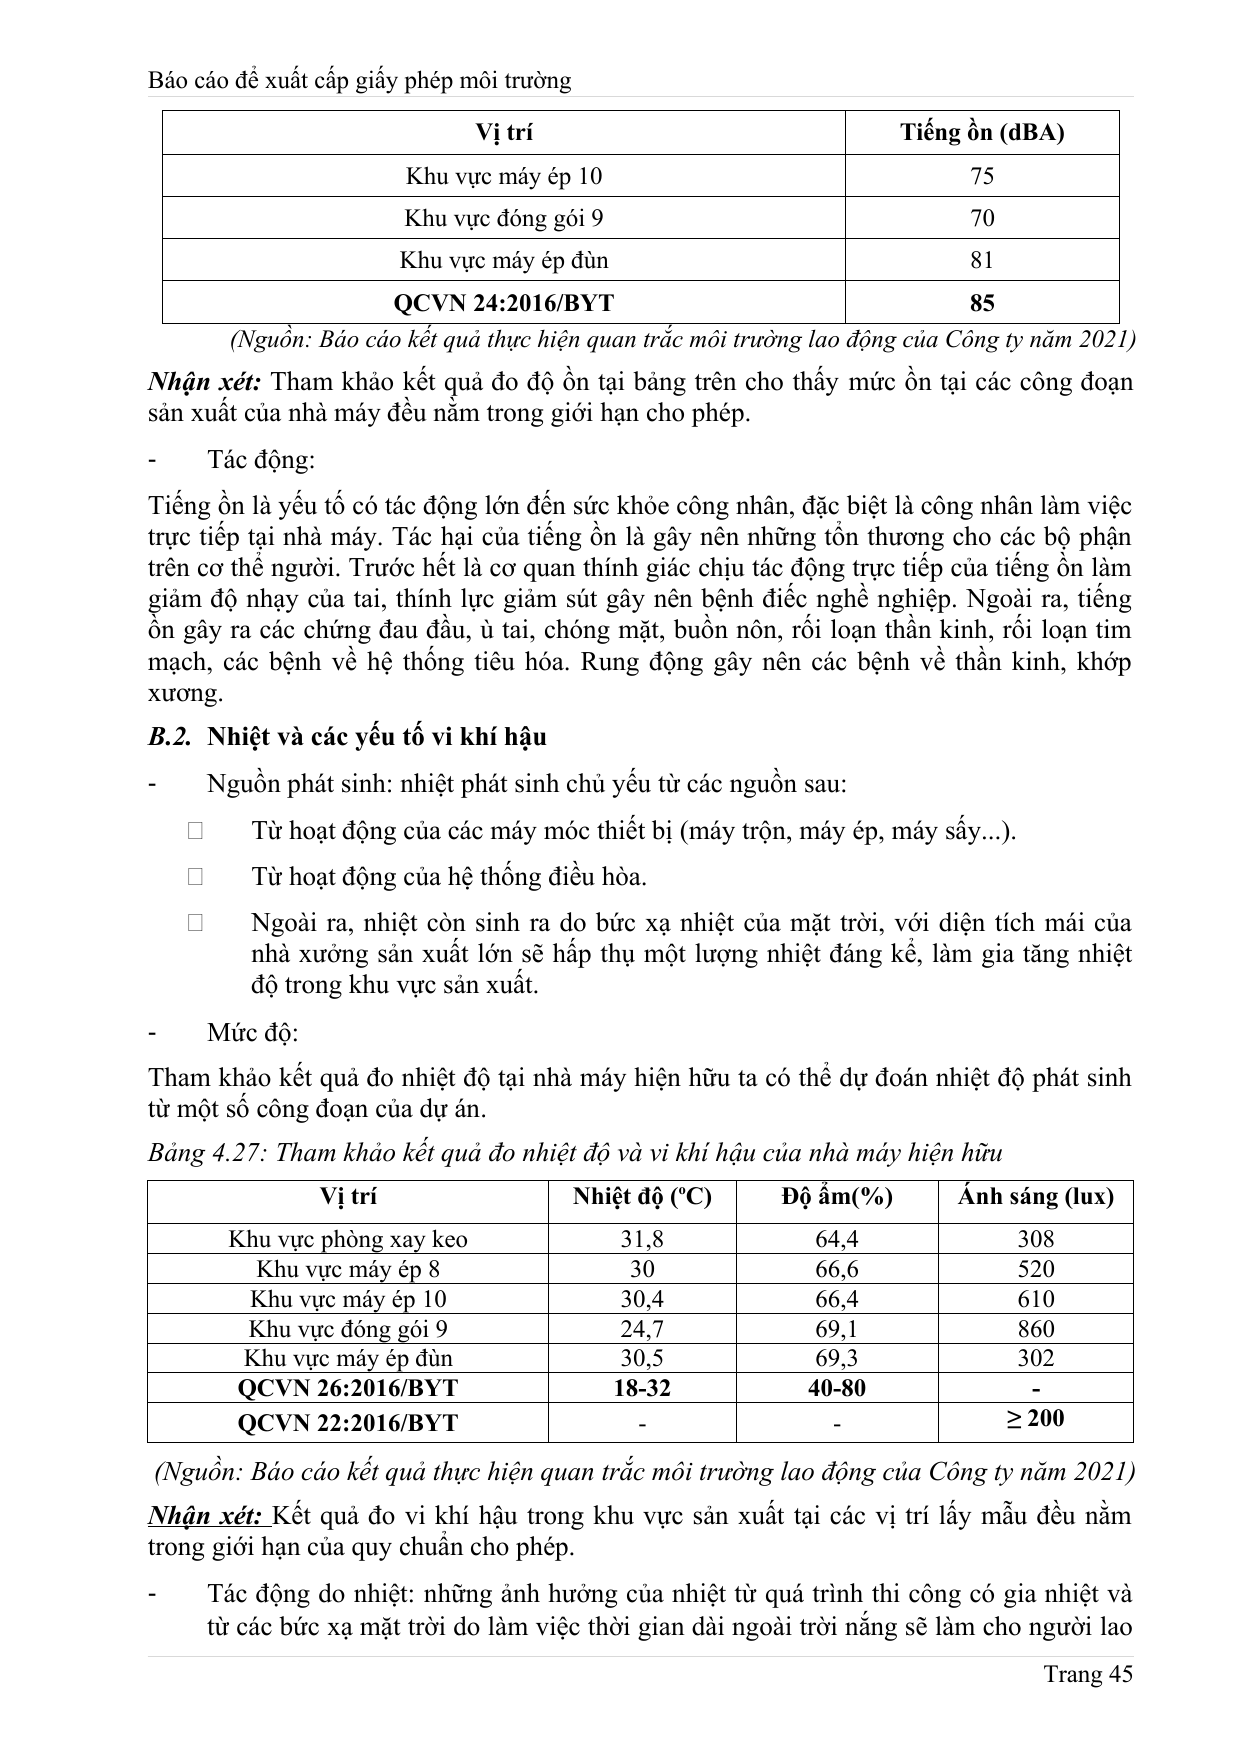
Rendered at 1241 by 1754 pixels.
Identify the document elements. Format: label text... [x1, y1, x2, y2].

table_cell Khu vực máy ép 8 [148, 1254, 548, 1283]
table_cell 30 [549, 1254, 736, 1283]
table_cell - [939, 1373, 1133, 1402]
table_header Vị trí [163, 111, 845, 153]
table_cell 66,6 [737, 1254, 938, 1283]
text Nhận xét: Tham khảo kết quả đo độ ồn tại bảng trên cho thấy mức ồn tại các công đoạn sản xuất của nhà máy đều nằm trong giới hạn cho phép. [148, 365, 1134, 427]
text Tiếng ồn là yếu tố có tác động lớn đến sức khỏe công nhân, đặc biệt là công nhân làm việc trực tiếp tại nhà máy. Tác hại của tiếng ồn là gây nên những tổn thương cho các bộ phận trên cơ thể người. Trước hết là cơ quan thính giác chịu tác động trực tiếp của tiếng ồn làm giảm độ nhạy của tai, thính lực giảm sút gây nên bệnh điếc nghề nghiệp. Ngoài ra, tiếng ồn gây ra các chứng đau đầu, ù tai, chóng mặt, buồn nôn, rối loạn thần kinh, rối loạn tim mạch, các bệnh về hệ thống tiêu hóa. Rung động gây nên các bệnh về thần kinh, khớp xương. [148, 489, 1134, 707]
list Nguồn phát sinh: nhiệt phát sinh chủ yếu từ các nguồn sau: [148, 763, 1134, 800]
table_header Độ ẩm(%) [737, 1181, 938, 1223]
table_cell ≥ 200 [939, 1403, 1133, 1442]
table_cell 860 [939, 1314, 1133, 1342]
table_cell QCVN 26:2016/BYT [148, 1373, 548, 1402]
table_header Tiếng ồn (dBA) [846, 111, 1119, 153]
table_cell - [549, 1403, 736, 1442]
table_cell 75 [846, 155, 1119, 196]
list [148, 1574, 1134, 1642]
table_cell 69,3 [737, 1344, 938, 1372]
text Bảng 4.27: Tham khảo kết quả đo nhiệt độ và vi khí hậu của nhà máy hiện hữu [148, 1136, 1134, 1167]
table_cell QCVN 24:2016/BYT [163, 281, 845, 323]
table_cell 308 [939, 1224, 1133, 1253]
subtitle Nhiệt và các yếu tố vi khí hậu [148, 719, 1134, 751]
table_header Nhiệt độ (oC) [549, 1181, 736, 1223]
table_cell 18-32 [549, 1373, 736, 1402]
table_cell 302 [939, 1344, 1133, 1372]
table_cell - [737, 1403, 938, 1442]
list Mức độ: [148, 1012, 1134, 1049]
table_cell 70 [846, 197, 1119, 238]
list Từ hoạt động của các máy móc thiết bị (máy trộn, máy ép, máy sấy...). [187, 813, 1134, 846]
table_cell 64,4 [737, 1224, 938, 1253]
table_cell Khu vực đóng gói 9 [148, 1314, 548, 1342]
text (Nguồn: Báo cáo kết quả thực hiện quan trắc môi trường lao động của Công ty năm 2021) [148, 1455, 1137, 1486]
table_cell QCVN 22:2016/BYT [148, 1403, 548, 1442]
table_header Ánh sáng (lux) [939, 1181, 1133, 1223]
table_cell Khu vực máy ép 10 [148, 1284, 548, 1313]
table_cell 30,4 [549, 1284, 736, 1313]
table_cell 66,4 [737, 1284, 938, 1313]
table_cell 31,8 [549, 1224, 736, 1253]
table_cell 610 [939, 1284, 1133, 1313]
text Tham khảo kết quả đo nhiệt độ tại nhà máy hiện hữu ta có thể dự đoán nhiệt độ phát sinh từ một số công đoạn của dự án. [148, 1061, 1134, 1124]
table_cell 40-80 [737, 1373, 938, 1402]
table_cell Khu vực máy ép đùn [163, 239, 845, 280]
list Tác động: [148, 440, 1134, 477]
table_cell 69,1 [737, 1314, 938, 1342]
table_cell Khu vực máy ép đùn [148, 1344, 548, 1372]
table_cell 520 [939, 1254, 1133, 1283]
table_cell 24,7 [549, 1314, 736, 1342]
table_cell 85 [846, 281, 1119, 323]
table_header Vị trí [148, 1181, 548, 1223]
table_cell Khu vực máy ép 10 [163, 155, 845, 196]
text Nhận xét: Kết quả đo vi khí hậu trong khu vực sản xuất tại các vị trí lấy mẫu đều nằm trong giới hạn của quy chuẩn cho phép. [148, 1499, 1134, 1561]
list Từ hoạt động của hệ thống điều hòa. [187, 858, 1134, 892]
table_cell Khu vực phòng xay keo [148, 1224, 548, 1253]
table_cell 30,5 [549, 1344, 736, 1372]
text (Nguồn: Báo cáo kết quả thực hiện quan trắc môi trường lao động của Công ty năm 2021) [148, 324, 1137, 352]
table_cell Khu vực đóng gói 9 [163, 197, 845, 238]
list Ngoài ra, nhiệt còn sinh ra do bức xạ nhiệt của mặt trời, với diện tích mái của nhà xưởng sản xuất lớn sẽ hấp thụ một lượng nhiệt đáng kể, làm gia tăng nhiệt độ trong khu vực sản xuất. [187, 904, 1134, 999]
table_cell 81 [846, 239, 1119, 280]
